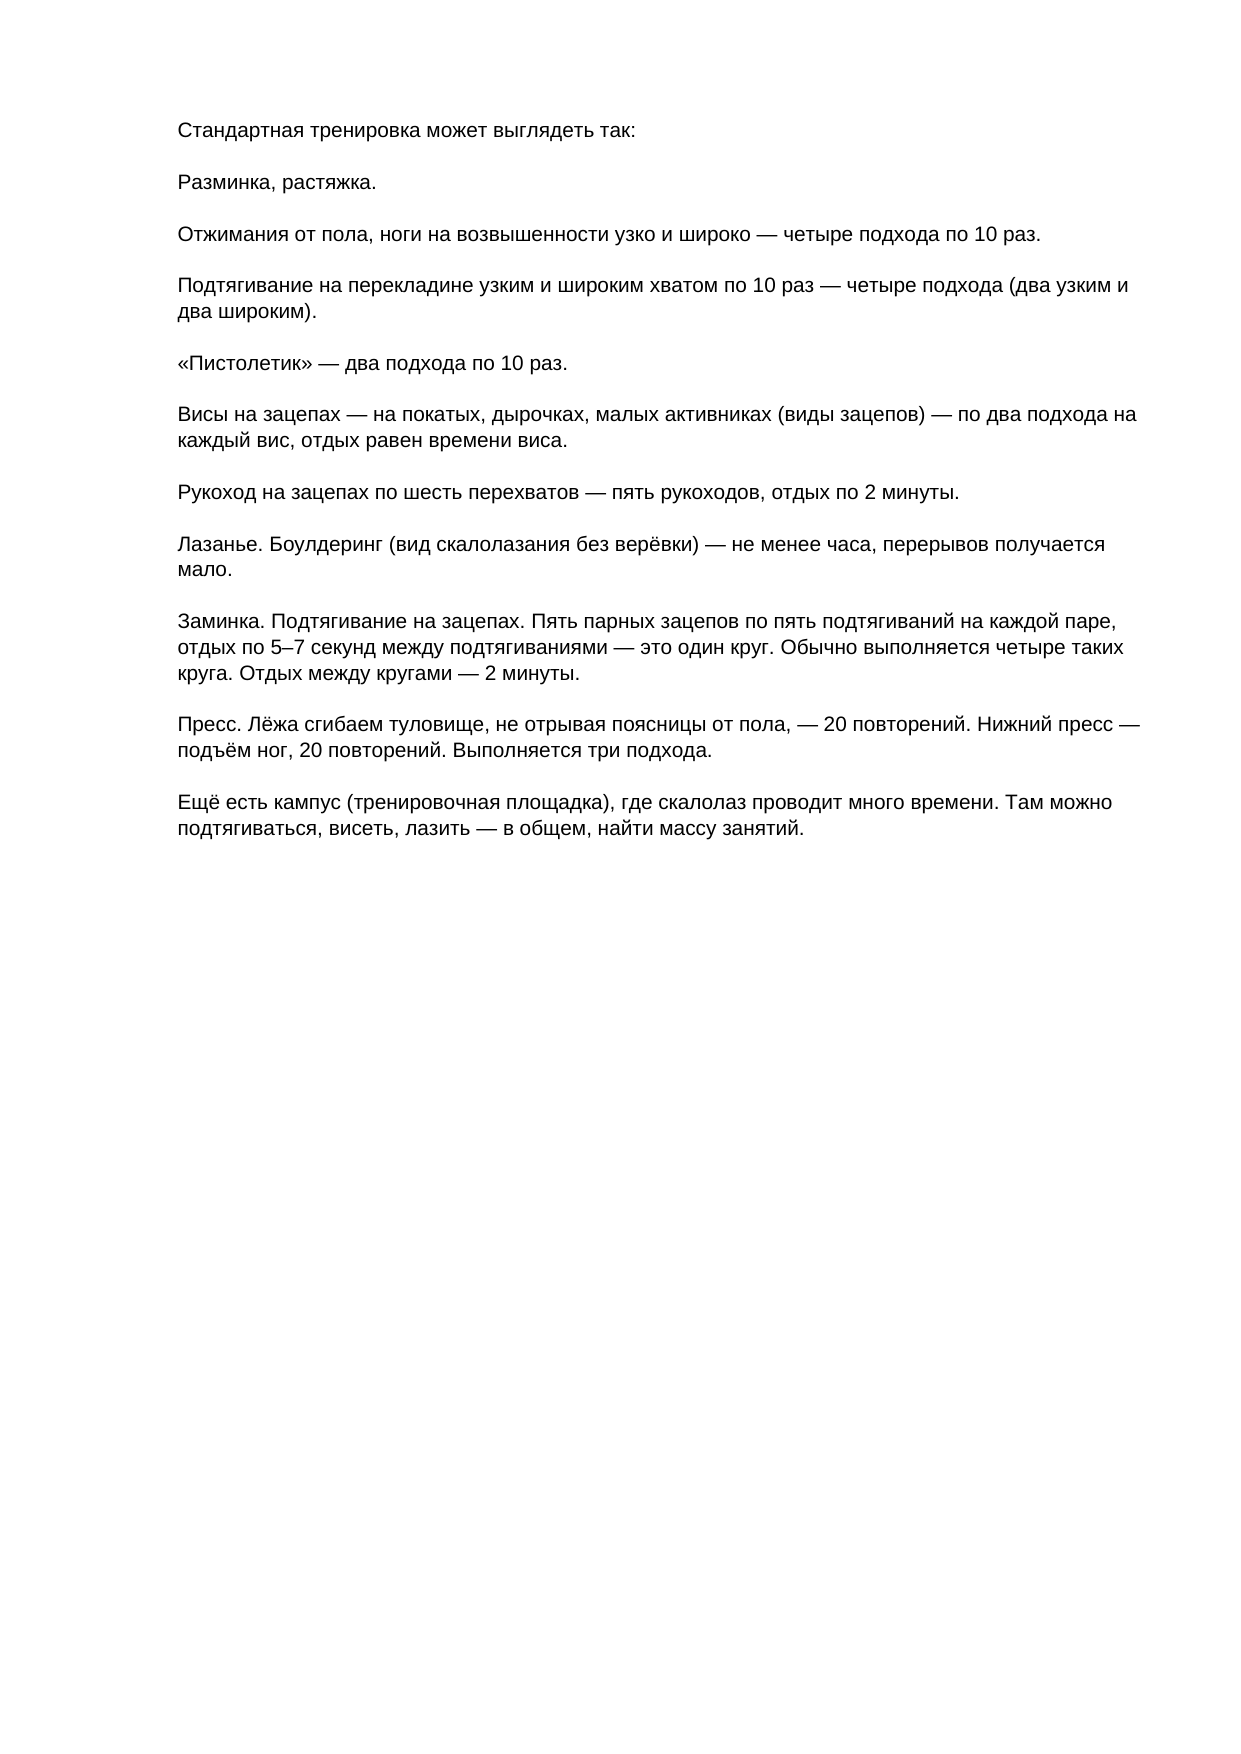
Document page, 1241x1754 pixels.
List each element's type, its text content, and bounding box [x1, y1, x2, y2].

text Стандартная тренировка может выглядеть так: Разминка, растяжка. Отжимания от пола, ноги на возвышенности узко и широко — четыре подхода по 10 раз. Подтягивание на перекладине узким и широким хватом по 10 раз — четыре подхода (два узким и два широким). «Пистолетик» — два подхода по 10 раз. Висы на зацепах — на покатых, дырочках, малых активниках (виды зацепов) — по два подхода на каждый вис, отдых равен времени виса. Рукоход на зацепах по шесть перехватов — пять рукоходов, отдых по 2 минуты. Лазанье. Боулдеринг (вид скалолазания без верёвки) — не менее часа, перерывов получается мало. Заминка. Подтягивание на зацепах. Пять парных зацепов по пять подтягиваний на каждой паре, отдых по 5–7 секунд между подтягиваниями — это один круг. Обычно выполняется четыре таких круга. Отдых между кругами — 2 минуты. Пресс. Лёжа сгибаем туловище, не отрывая поясницы от пола, — 20 повторений. Нижний пресс — подъём ног, 20 повторений. Выполняется три подхода. Ещё есть кампус (тренировочная площадка), где скалолаз проводит много времени. Там можно подтягиваться, висеть, лазить — в общем, найти массу занятий. [177, 118, 1152, 839]
